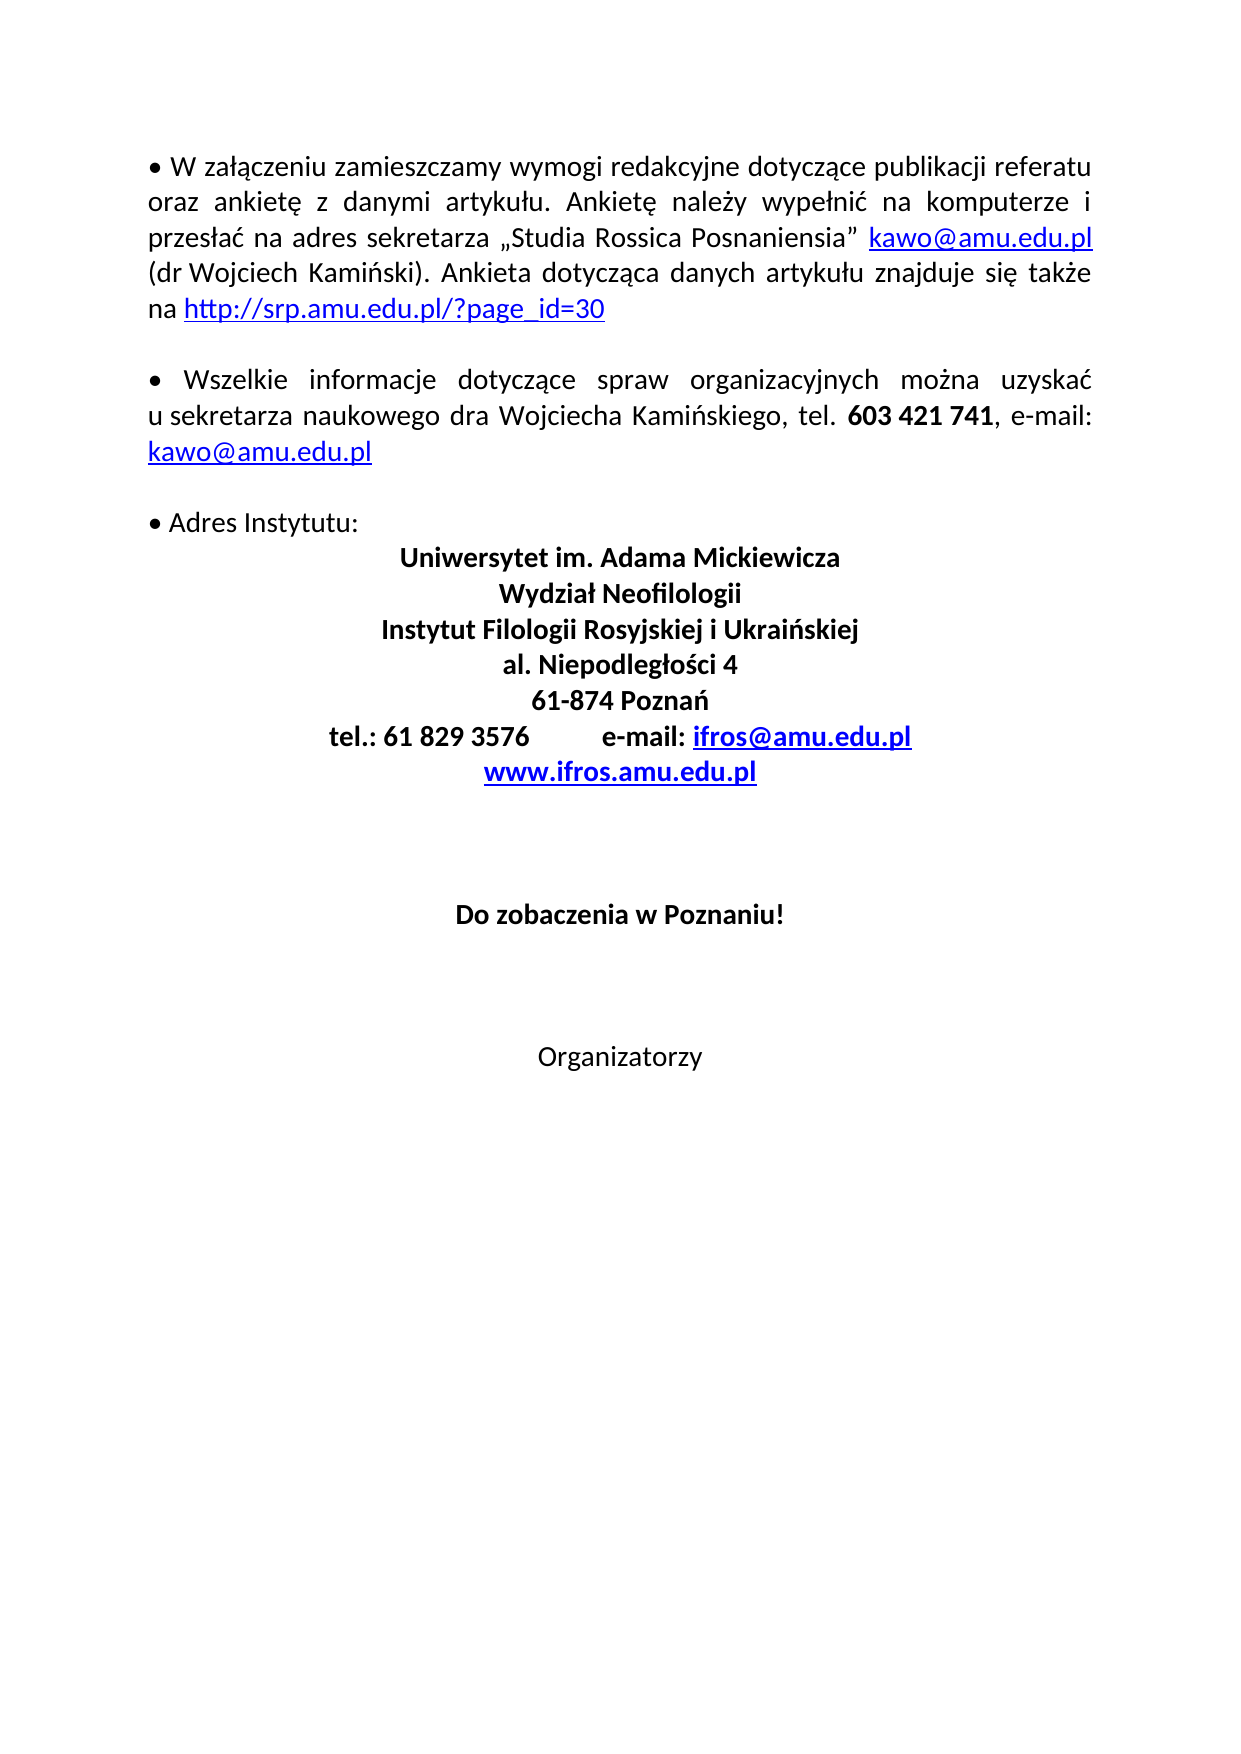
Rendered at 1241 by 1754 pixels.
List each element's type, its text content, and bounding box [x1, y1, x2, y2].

text • Wszelkie informacje dotyczące spraw organizacyjnych można uzyskać u sekretarza naukowego dra Wojciecha Kamińskiego, tel. 603 421 741, e-mail: kawo@amu.edu.pl [148, 361, 1093, 468]
text Instytut Filologii Rosyjskiej i Ukraińskiej [148, 611, 1093, 646]
text 61-874 Poznań [148, 682, 1093, 718]
text Uniwersytet im. Adama Mickiewicza [148, 539, 1093, 575]
text www.ifros.amu.edu.pl [148, 753, 1093, 789]
text Do zobaczenia w Poznaniu! [148, 896, 1093, 931]
text Organizatorzy [148, 1038, 1093, 1074]
text tel.: 61 829 3576 e-mail: ifros@amu.edu.pl [148, 718, 1093, 753]
text al. Niepodległości 4 [148, 646, 1093, 682]
text Wydział Neofilologii [148, 575, 1093, 611]
text • Adres Instytutu: [148, 504, 1093, 539]
text • W załączeniu zamieszczamy wymogi redakcyjne dotyczące publikacji referatu oraz ankietę z danymi artykułu. Ankietę należy wypełnić na komputerze i przesłać na adres sekretarza „Studia Rossica Posnaniensia” kawo@amu.edu.pl (dr Wojciech Kamiński). Ankieta dotycząca danych artykułu znajduje się także na http://srp.amu.edu.pl/?page_id=30 [148, 148, 1093, 326]
